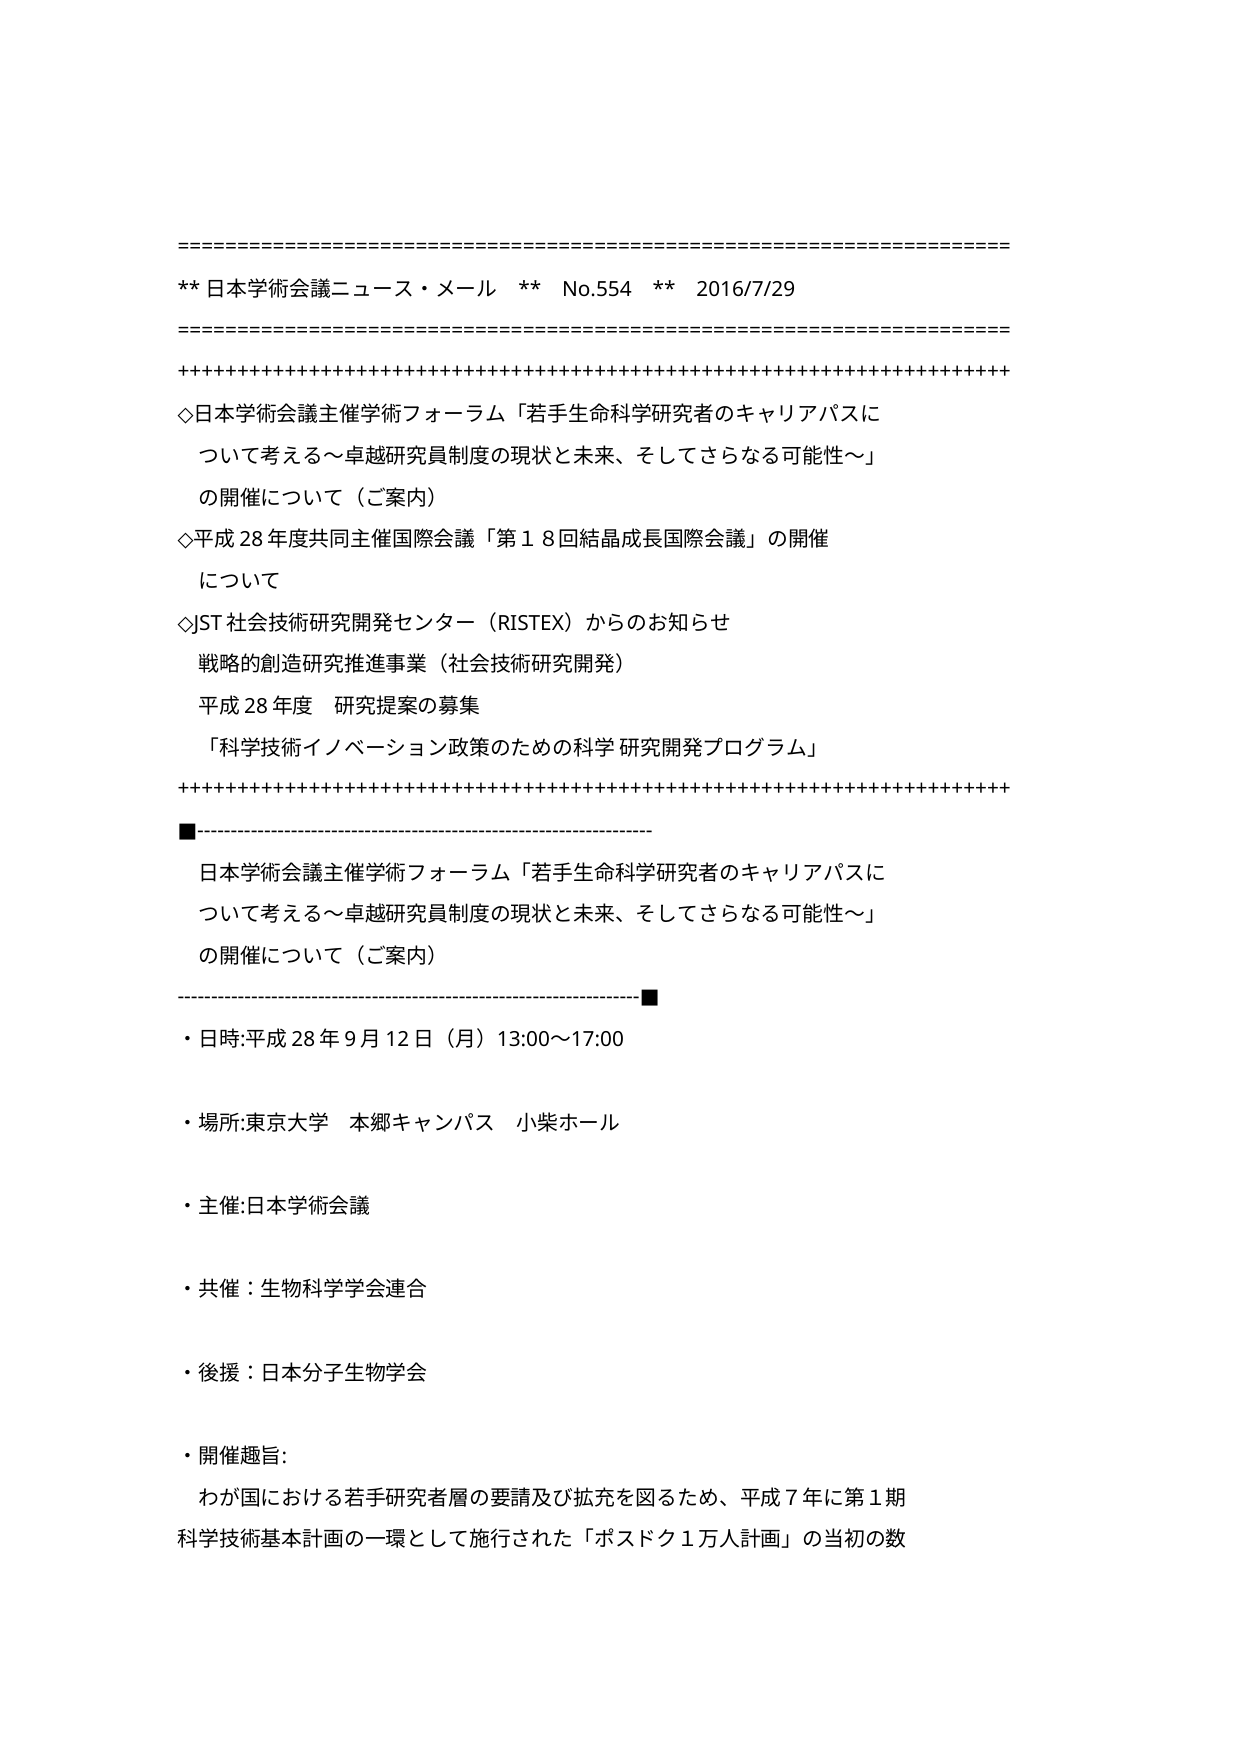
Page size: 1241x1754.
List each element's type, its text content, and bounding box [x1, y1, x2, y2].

text の開催について（ご案内） [177, 933, 1063, 975]
text ++++++++++++++++++++++++++++++++++++++++++++++++++++++++++++++++++++++ [177, 350, 1063, 392]
text ◇JST社会技術研究開発センター（RISTEX）からのお知らせ [177, 600, 1063, 642]
text ---------------------------------------------------------------------■ [177, 975, 1063, 1017]
text 戦略的創造研究推進事業（社会技術研究開発） [177, 642, 1063, 683]
text ついて考える～卓越研究員制度の現状と未来、そしてさらなる可能性～」 [177, 892, 1063, 933]
text ◇平成28年度共同主催国際会議「第１８回結晶成長国際会議」の開催 [177, 517, 1063, 558]
text 「科学技術イノベーション政策のための科学 研究開発プログラム」 [177, 725, 1063, 767]
text ・後援：日本分子生物学会 [177, 1350, 1063, 1392]
text ・日時:平成28年9月12日（月）13:00～17:00 [177, 1017, 1063, 1058]
text 日本学術会議主催学術フォーラム「若手生命科学研究者のキャリアパスに [177, 850, 1063, 892]
text ・開催趣旨: [177, 1433, 1063, 1475]
text ・主催:日本学術会議 [177, 1183, 1063, 1225]
text 科学技術基本計画の一環として施行された「ポスドク１万人計画」の当初の数 [177, 1517, 1063, 1558]
text ** 日本学術会議ニュース・メール ** No.554 ** 2016/7/29 [177, 267, 1063, 308]
text ◇日本学術会議主催学術フォーラム「若手生命科学研究者のキャリアパスに [177, 392, 1063, 433]
text ====================================================================== [177, 225, 1063, 267]
text について [177, 558, 1063, 600]
text ++++++++++++++++++++++++++++++++++++++++++++++++++++++++++++++++++++++ [177, 767, 1063, 808]
text の開催について（ご案内） [177, 475, 1063, 517]
text ・場所:東京大学 本郷キャンパス 小柴ホール [177, 1100, 1063, 1142]
text ■-------------------------------------------------------------------- [177, 808, 1063, 850]
text わが国における若手研究者層の要請及び拡充を図るため、平成７年に第１期 [177, 1475, 1063, 1517]
text 平成28年度 研究提案の募集 [177, 683, 1063, 725]
text ・共催：生物科学学会連合 [177, 1267, 1063, 1308]
text ====================================================================== [177, 308, 1063, 350]
text ついて考える～卓越研究員制度の現状と未来、そしてさらなる可能性～」 [177, 433, 1063, 475]
